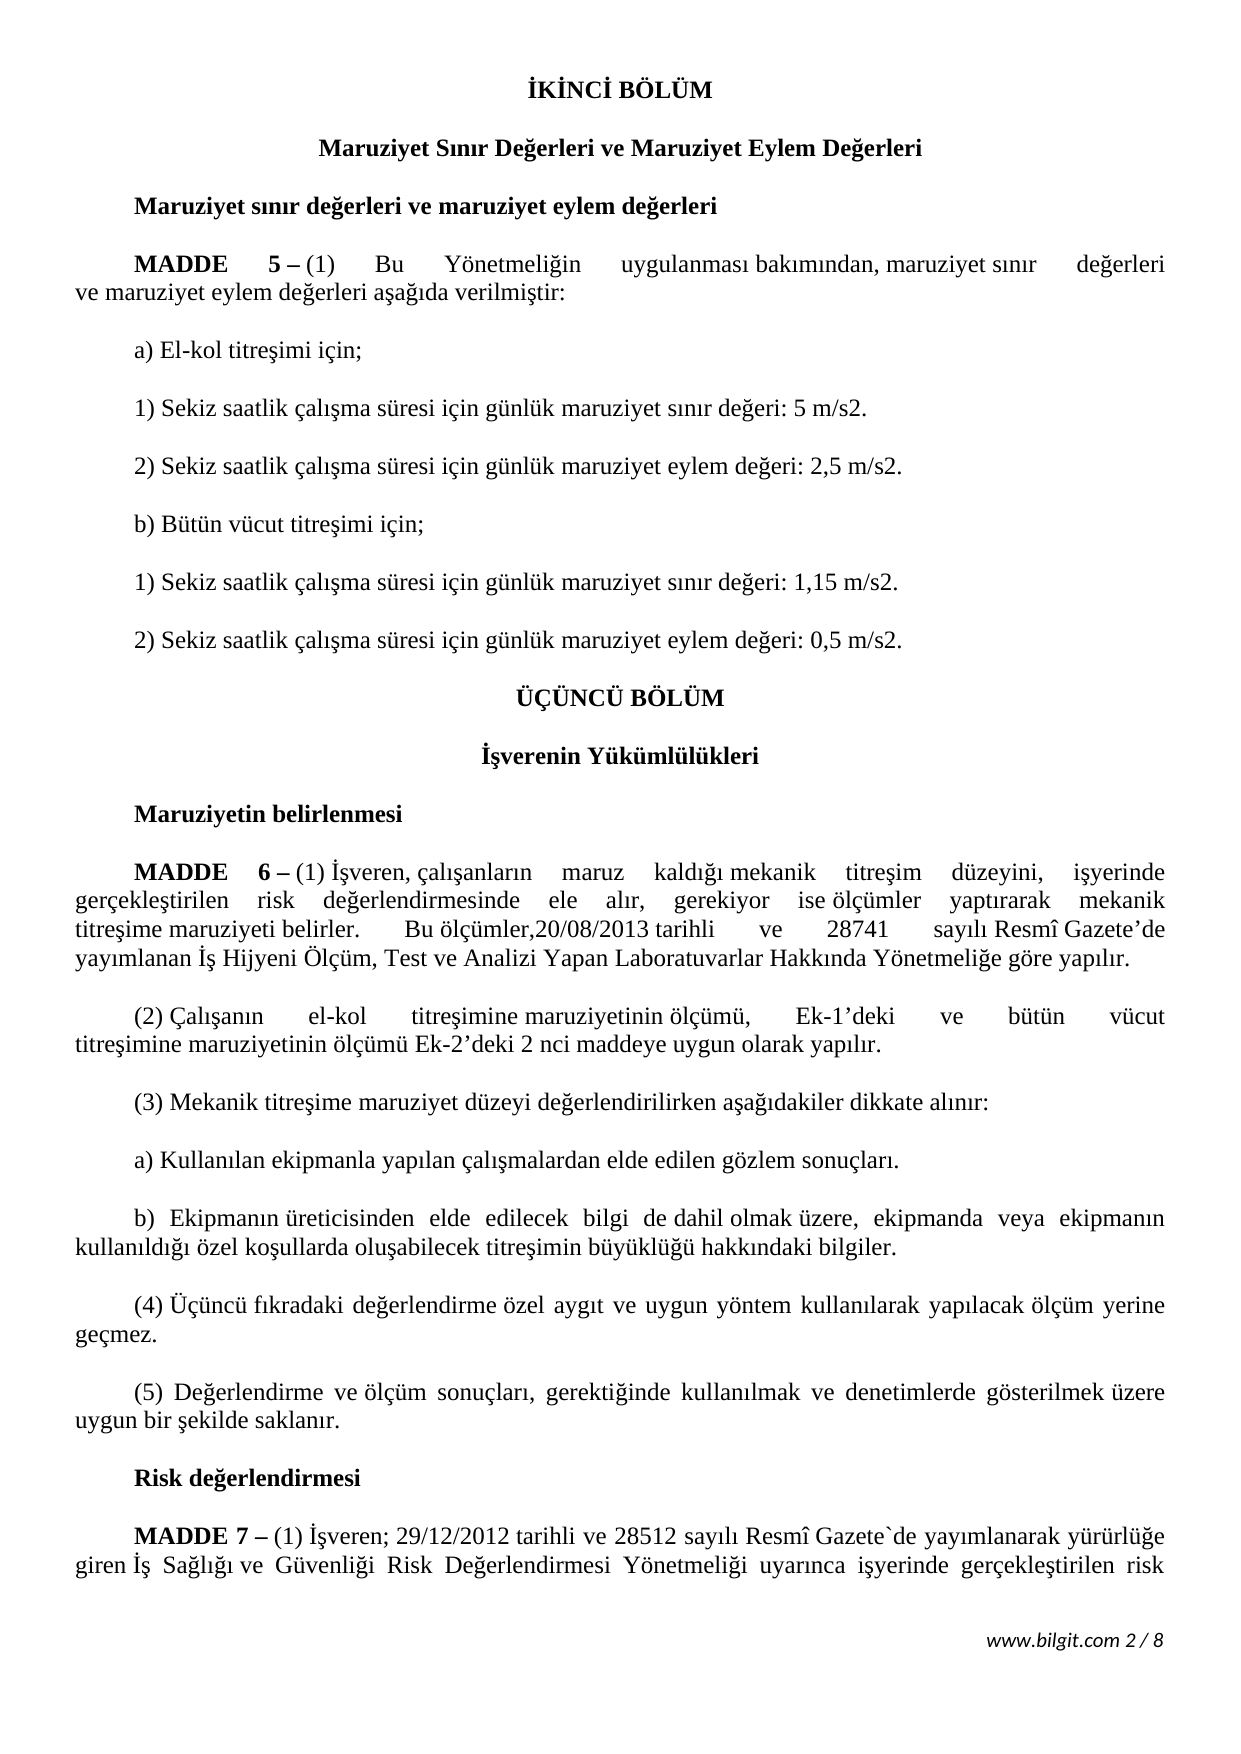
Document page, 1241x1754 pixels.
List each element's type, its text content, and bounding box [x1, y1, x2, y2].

text 2) Sekiz saatlik çalışma süresi için günlük maruziyet eylem değeri: 0,5 m/s2. [75, 625, 1165, 654]
text MADDE 6 – (1) İşveren, çalışanların maruz kaldığı mekanik titreşim düzeyini, işyerinde gerçekleştirilen risk değerlendirmesinde ele alır, gerekiyor ise ölçümler yaptırarak mekanik titreşime maruziyeti belirler. Bu ölçümler,20/08/2013 tarihli ve 28741 sayılı Resmî Gazete’de yayımlanan İş Hijyeni Ölçüm, Test ve Analizi Yapan Laboratuvarlar Hakkında Yönetmeliğe göre yapılır. [75, 857, 1165, 972]
text (3) Mekanik titreşime maruziyet düzeyi değerlendirilirken aşağıdakiler dikkate alınır: [75, 1087, 1165, 1116]
text a) El-kol titreşimi için; [75, 335, 1165, 364]
text (5) Değerlendirme ve ölçüm sonuçları, gerektiğinde kullanılmak ve denetimlerde gösterilmek üzere uygun bir şekilde saklanır. [75, 1377, 1165, 1434]
text Maruziyet Sınır Değerleri ve Maruziyet Eylem Değerleri [75, 133, 1165, 162]
text Risk değerlendirmesi [75, 1463, 1165, 1492]
text b) Bütün vücut titreşimi için; [75, 509, 1165, 538]
text 2) Sekiz saatlik çalışma süresi için günlük maruziyet eylem değeri: 2,5 m/s2. [75, 451, 1165, 480]
text MADDE 5 – (1) Bu Yönetmeliğin uygulanması bakımından, maruziyet sınır değerleri ve maruziyet eylem değerleri aşağıda verilmiştir: [75, 249, 1165, 306]
text ÜÇÜNCÜ BÖLÜM [75, 683, 1165, 712]
text Maruziyet sınır değerleri ve maruziyet eylem değerleri [75, 191, 1165, 219]
text b) Ekipmanın üreticisinden elde edilecek bilgi de dahil olmak üzere, ekipmanda veya ekipmanın kullanıldığı özel koşullarda oluşabilecek titreşimin büyüklüğü hakkındaki bilgiler. [75, 1203, 1165, 1261]
text (2) Çalışanın el-kol titreşimine maruziyetinin ölçümü, Ek-1’deki ve bütün vücut titreşimine maruziyetinin ölçümü Ek-2’deki 2 nci maddeye uygun olarak yapılır. [75, 1001, 1165, 1058]
text 1) Sekiz saatlik çalışma süresi için günlük maruziyet sınır değeri: 1,15 m/s2. [75, 567, 1165, 596]
text (4) Üçüncü fıkradaki değerlendirme özel aygıt ve uygun yöntem kullanılarak yapılacak ölçüm yerine geçmez. [75, 1290, 1165, 1347]
text İşverenin Yükümlülükleri [75, 741, 1165, 769]
text Maruziyetin belirlenmesi [75, 799, 1165, 827]
text İKİNCİ BÖLÜM [75, 75, 1165, 104]
text 1) Sekiz saatlik çalışma süresi için günlük maruziyet sınır değeri: 5 m/s2. [75, 393, 1165, 422]
text a) Kullanılan ekipmanla yapılan çalışmalardan elde edilen gözlem sonuçları. [75, 1145, 1165, 1174]
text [75, 1521, 1165, 1579]
